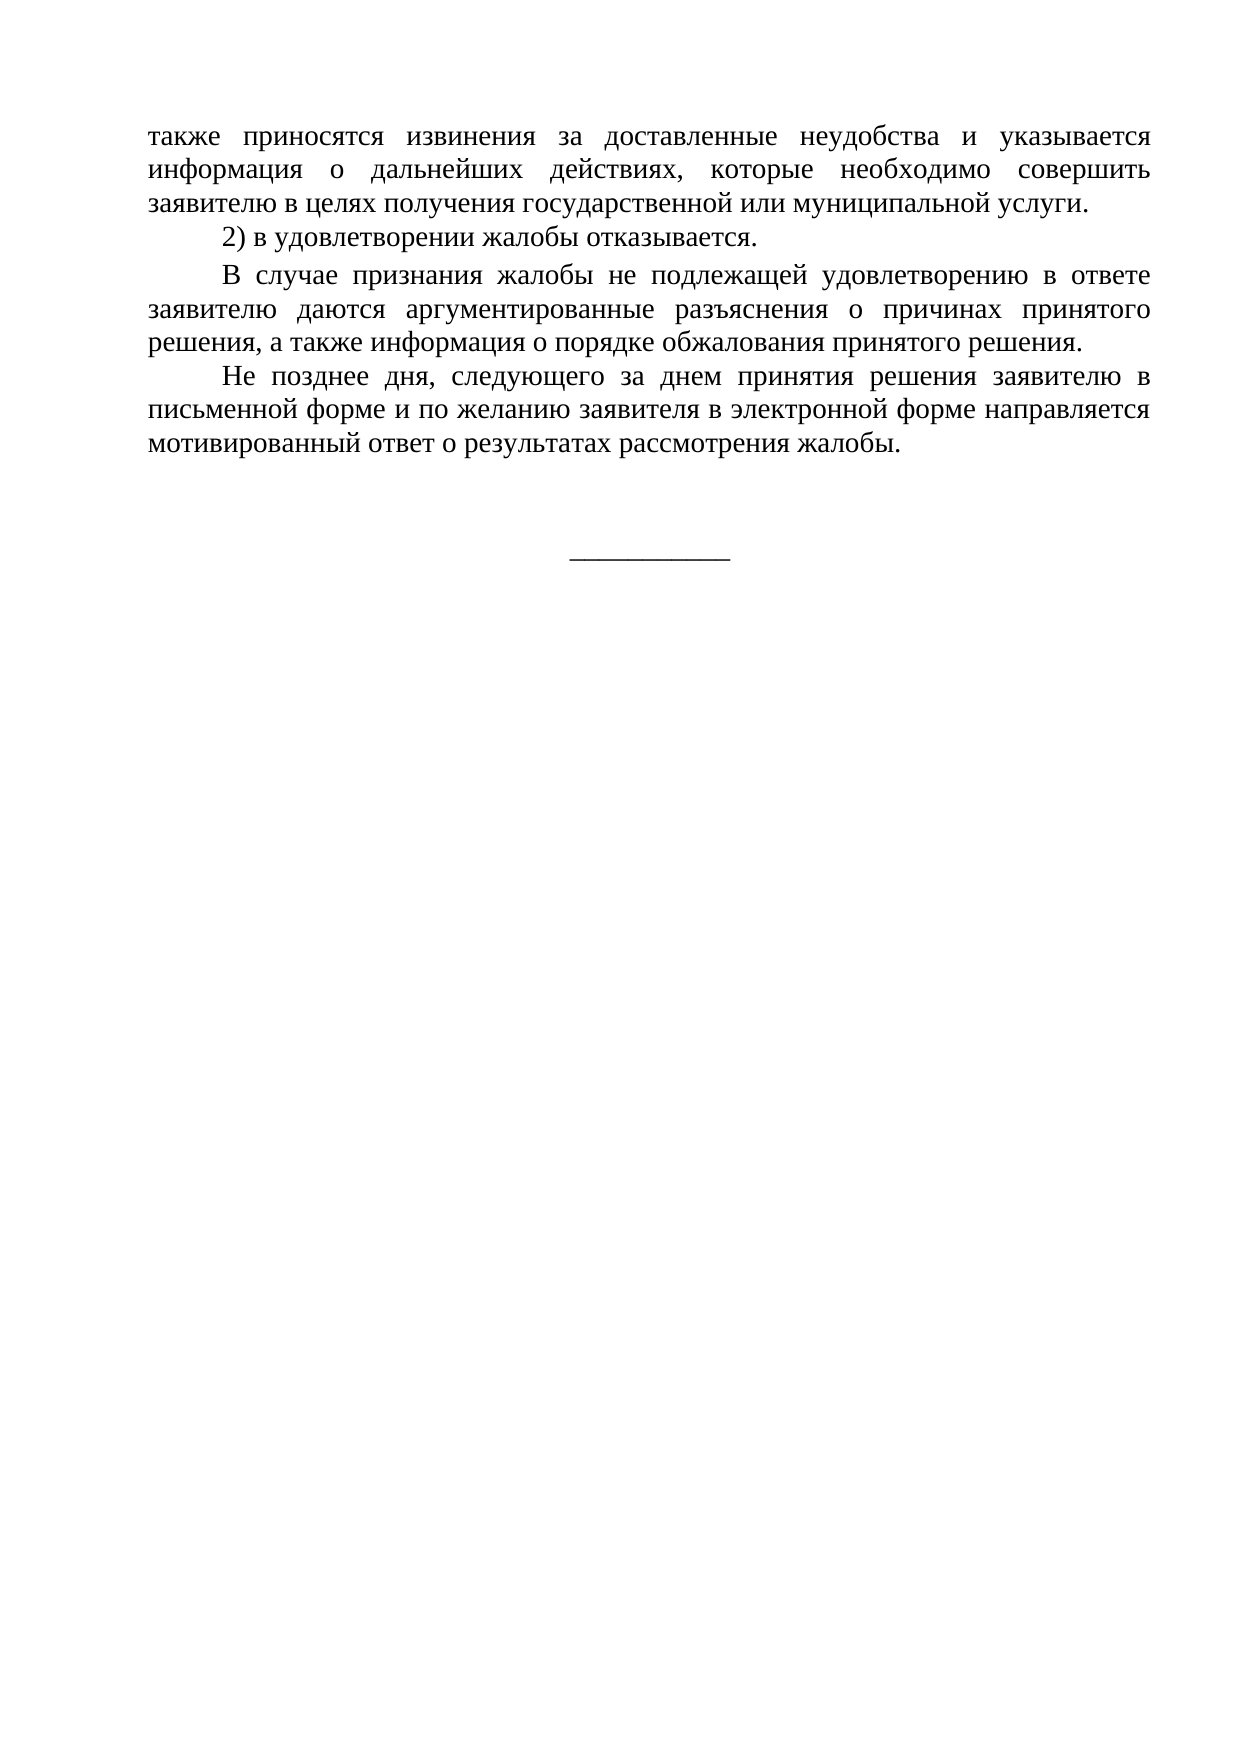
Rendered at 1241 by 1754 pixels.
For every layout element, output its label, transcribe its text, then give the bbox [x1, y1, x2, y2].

list 2) в удовлетворении жалобы отказывается. [148, 219, 1152, 252]
text Не позднее дня, следующего за днем принятия решения заявителю в письменной форме и по желанию заявителя в электронной форме направляется мотивированный ответ о результатах рассмотрения жалобы. [148, 358, 1152, 458]
text В случае признания жалобы не подлежащей удовлетворению в ответе заявителю даются аргументированные разъяснения о причинах принятого решения, а также информация о порядке обжалования принятого решения. [148, 257, 1152, 358]
text ___________ [148, 531, 1152, 564]
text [148, 118, 1152, 219]
